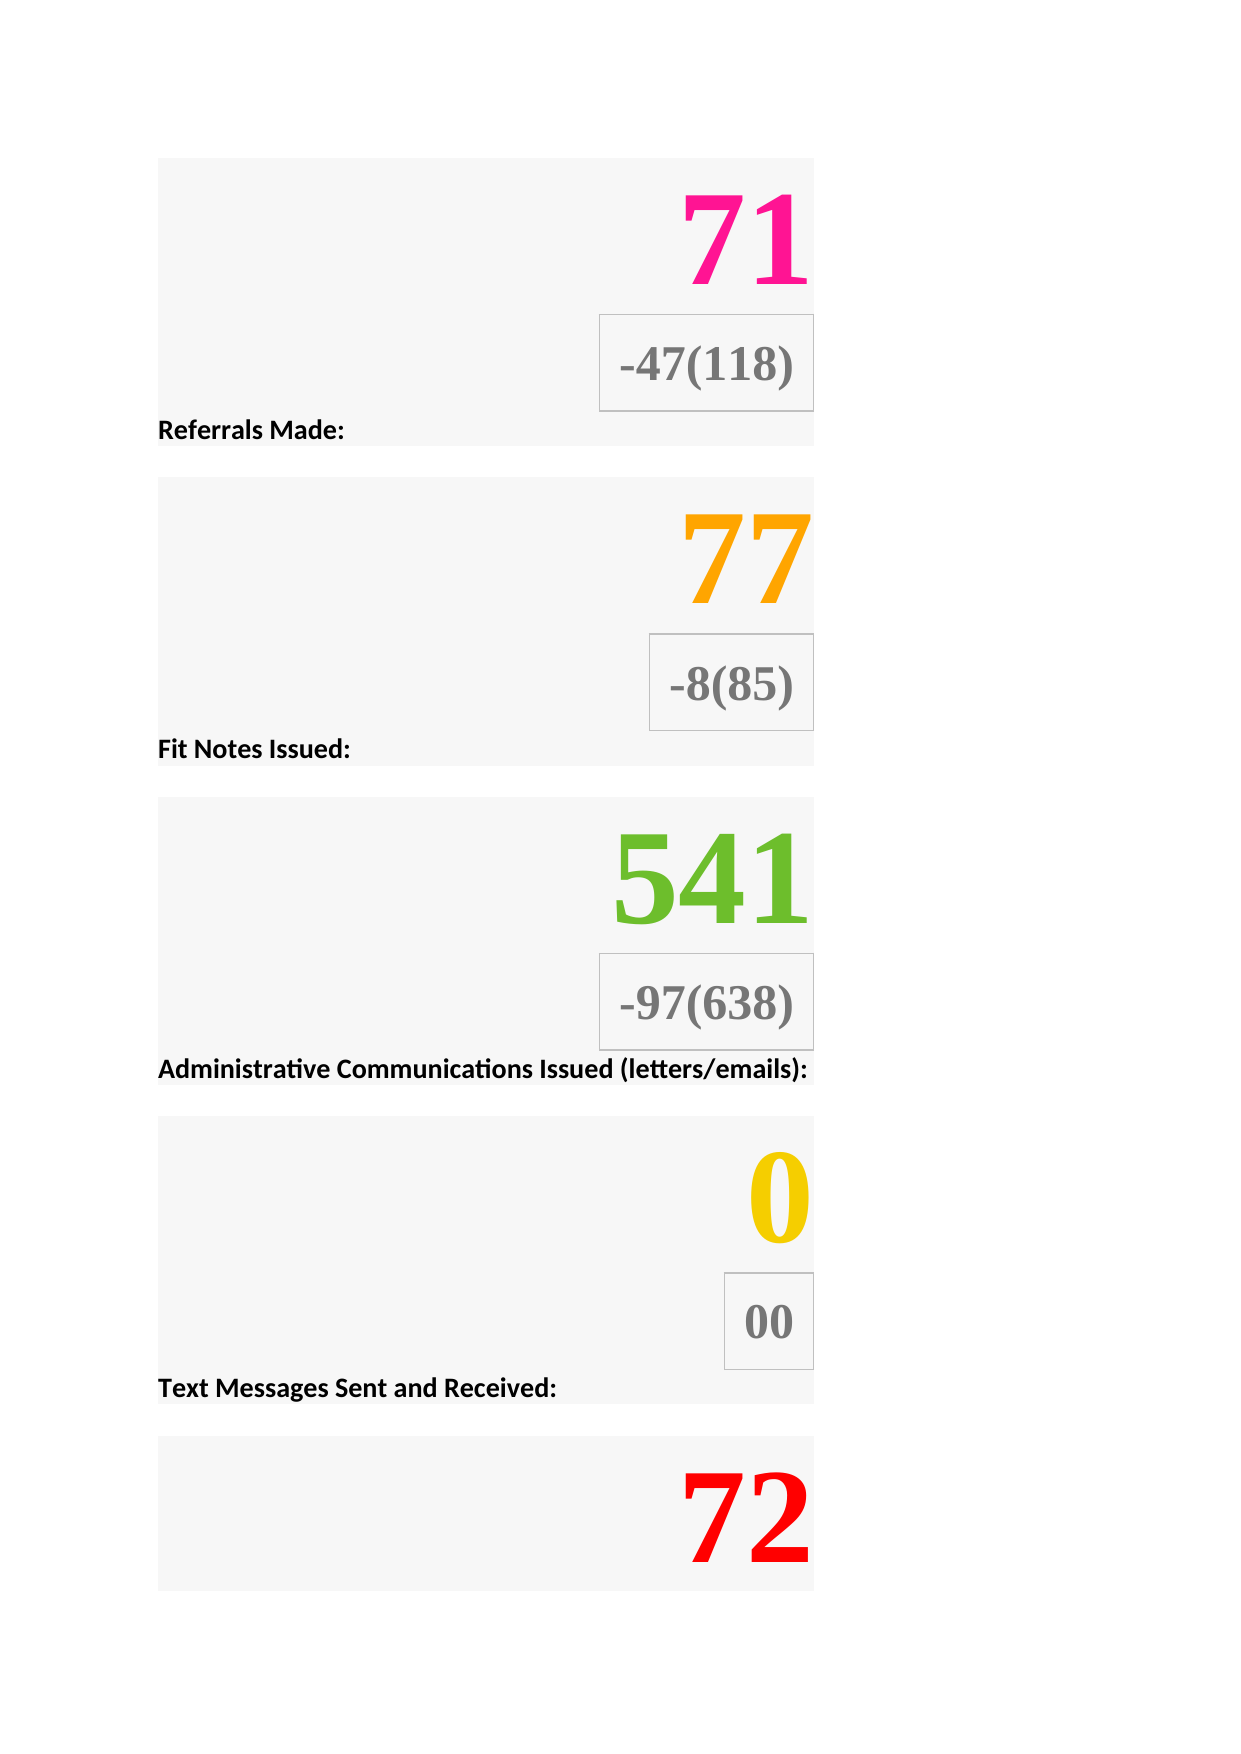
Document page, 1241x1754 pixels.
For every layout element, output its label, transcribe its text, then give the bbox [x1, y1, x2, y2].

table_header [150, 1428, 822, 1599]
table_cell 0 00 Text Messages Sent and Received: [150, 1109, 822, 1428]
table_header 71 -47(118) Referrals Made: [150, 150, 822, 469]
table_header 541 -97(638) Administrative Communications Issued (letters/emails): [150, 789, 822, 1108]
table_cell 77 -8(85) Fit Notes Issued: [150, 470, 822, 789]
